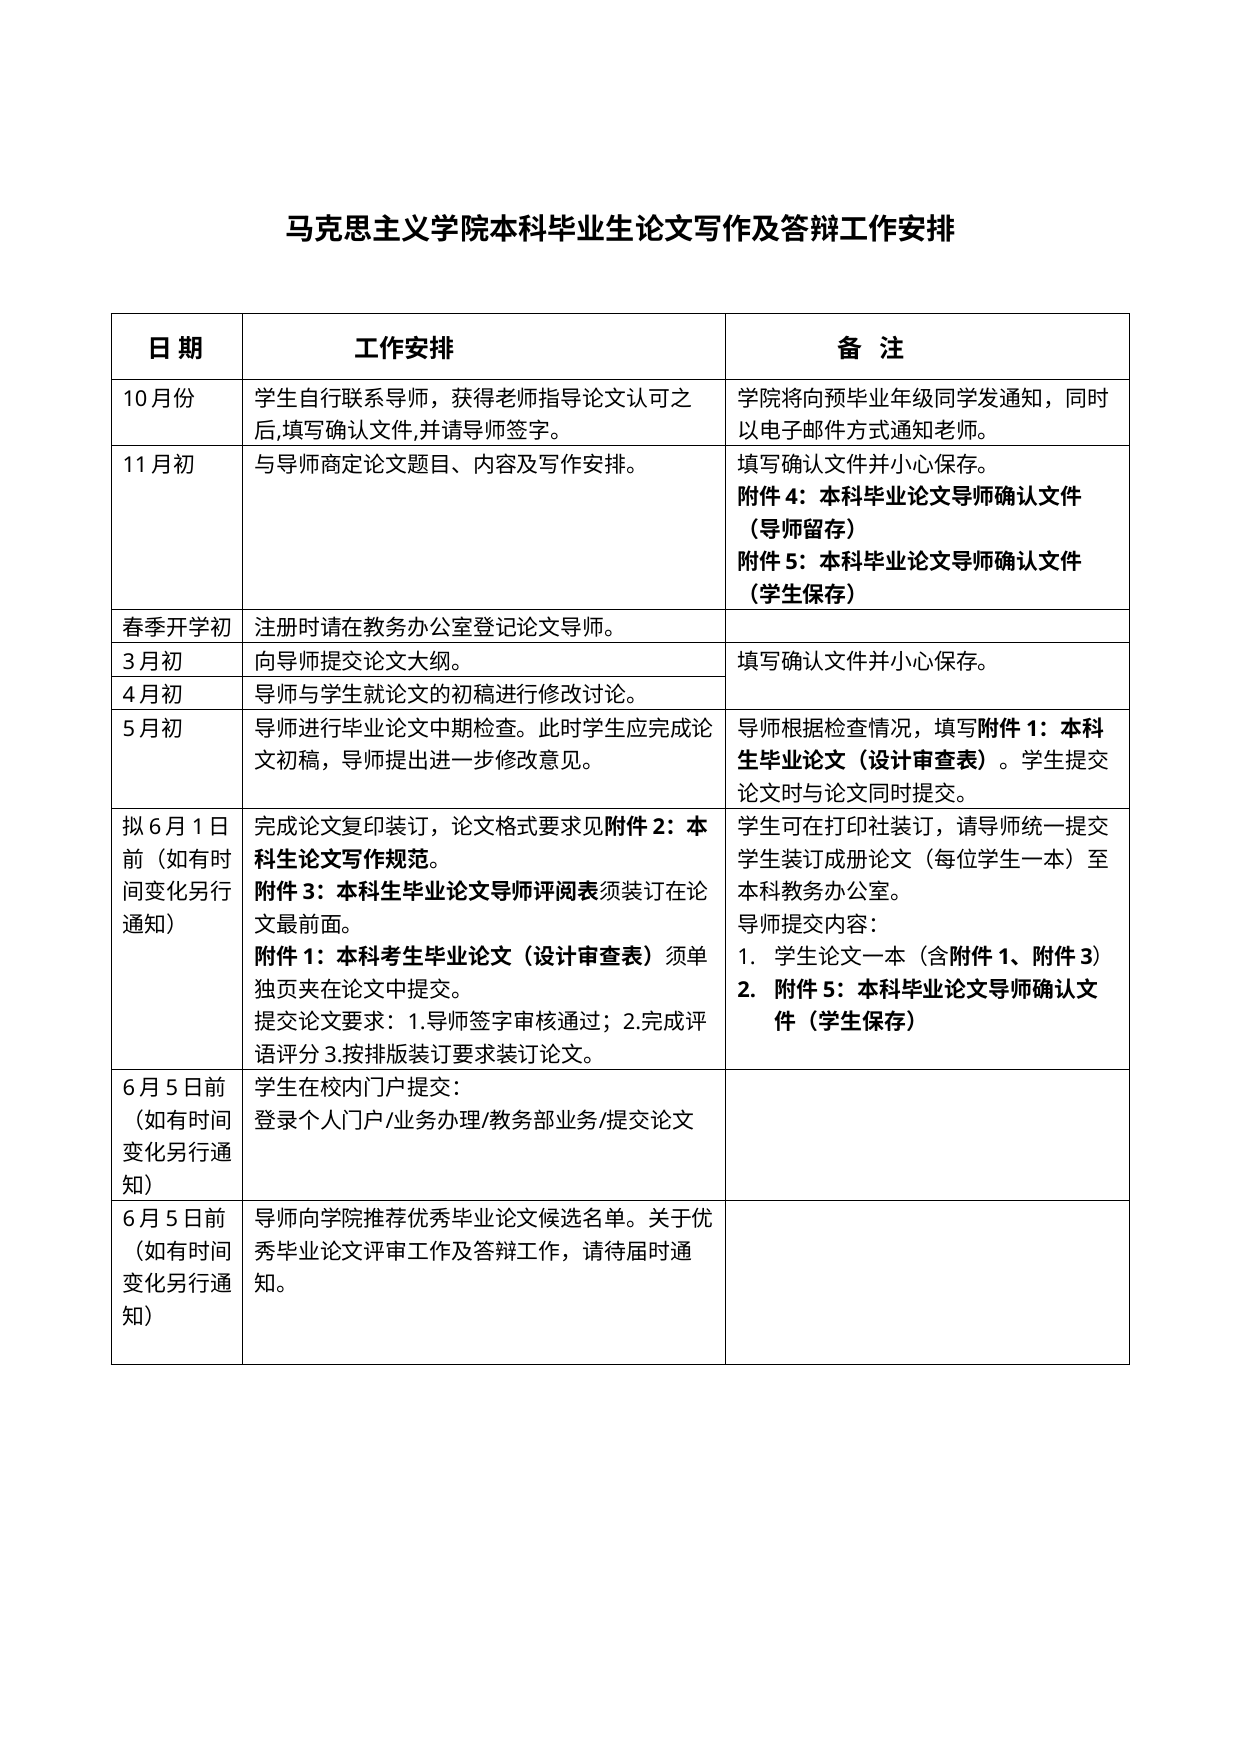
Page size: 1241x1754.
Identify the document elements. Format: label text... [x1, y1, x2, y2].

table_header 备 注 [726, 314, 1129, 379]
table_cell 6月5日前（如有时间变化另行通知） [112, 1070, 242, 1200]
table_cell 导师向学院推荐优秀毕业论文候选名单。关于优秀毕业论文评审工作及答辩工作，请待届时通知。 [243, 1201, 725, 1363]
table_header 日 期 [112, 314, 242, 379]
text 马克思主义学院本科毕业生论文写作及答辩工作安排 [187, 194, 1053, 259]
table_cell [726, 1070, 1129, 1200]
table_cell 春季开学初 [112, 610, 242, 642]
table_cell 注册时请在教务办公室登记论文导师。 [243, 610, 725, 642]
table_cell [726, 1201, 1129, 1363]
table_cell 与导师商定论文题目、内容及写作安排。 [243, 446, 725, 609]
table_cell 导师进行毕业论文中期检查。此时学生应完成论文初稿，导师提出进一步修改意见。 [243, 710, 725, 808]
table_cell 填写确认文件并小心保存。 [726, 643, 1129, 709]
table_cell 5月初 [112, 710, 242, 808]
table_cell 10月份 [112, 380, 242, 445]
table_cell 学生自行联系导师，获得老师指导论文认可之后,填写确认文件,并请导师签字。 [243, 380, 725, 445]
table_cell 学生可在打印社装订，请导师统一提交学生装订成册论文（每位学生一本）至本科教务办公室。 导师提交内容： 学生论文一本（含附件1、附件3） 附件5：本科毕业论文导师确认文件（学生保存） [726, 809, 1129, 1069]
table_header 工作安排 [243, 314, 725, 379]
table_cell [726, 610, 1129, 642]
table_cell 11月初 [112, 446, 242, 609]
table_cell 拟6月1日前（如有时间变化另行通知） [112, 809, 242, 1069]
table_cell 完成论文复印装订，论文格式要求见附件2：本科生论文写作规范。 附件3：本科生毕业论文导师评阅表须装订在论文最前面。 附件1：本科考生毕业论文（设计审查表）须单独页夹在论文中提交。 提交论文要求：1.导师签字审核通过；2.完成评语评分3.按排版装订要求装订论文。 [243, 809, 725, 1069]
table_cell 填写确认文件并小心保存。 附件4：本科毕业论文导师确认文件（导师留存） 附件5：本科毕业论文导师确认文件（学生保存） [726, 446, 1129, 609]
table_cell 学院将向预毕业年级同学发通知，同时以电子邮件方式通知老师。 [726, 380, 1129, 445]
table_cell 3月初 [112, 643, 242, 676]
table_cell 导师与学生就论文的初稿进行修改讨论。 [243, 677, 725, 709]
table_cell 学生在校内门户提交： 登录个人门户/业务办理/教务部业务/提交论文 [243, 1070, 725, 1200]
table_cell 导师根据检查情况，填写附件1：本科生毕业论文（设计审查表）。学生提交论文时与论文同时提交。 [726, 710, 1129, 808]
table_cell 向导师提交论文大纲。 [243, 643, 725, 676]
table_cell 6月5日前（如有时间变化另行通知） [112, 1201, 242, 1363]
table_cell 4月初 [112, 677, 242, 709]
